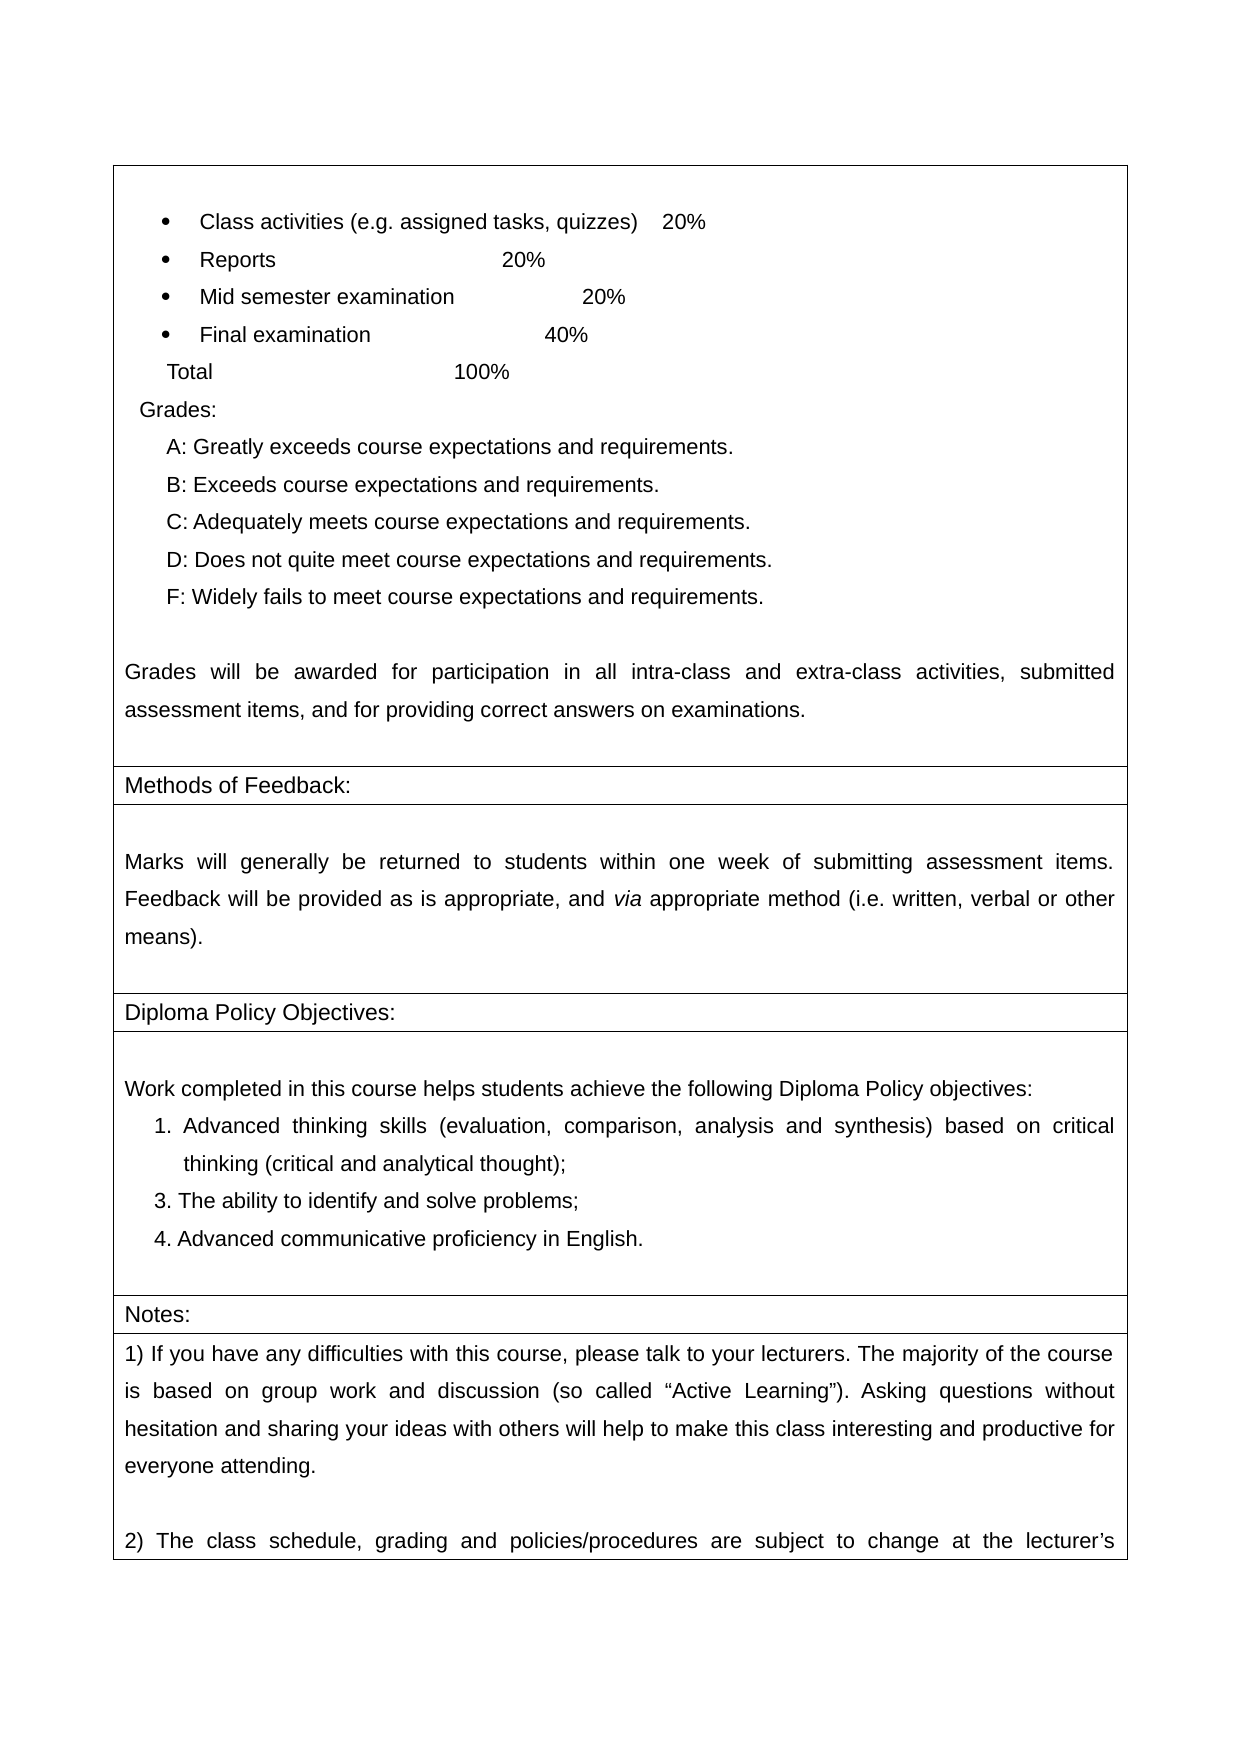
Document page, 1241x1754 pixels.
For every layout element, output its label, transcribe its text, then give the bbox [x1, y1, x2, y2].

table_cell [114, 1334, 1127, 1559]
table_cell Notes: [114, 1296, 1127, 1333]
table_cell Work completed in this course helps students achieve the following Diploma Policy objectives: 1. Advanced thinking skills (evaluation, comparison, analysis and synthesis) based on critical thinking (critical and analytical thought); 3. The ability to identify and solve problems; 4. Advanced communicative proficiency in English. [114, 1032, 1127, 1295]
table_cell Methods of Feedback: [114, 767, 1127, 804]
table_cell Class activities (e.g. assigned tasks, quizzes) 20% Reports 20% Mid semester examination 20% Final examination 40% Total 100% Grades: A: Greatly exceeds course expectations and requirements. B: Exceeds course expectations and requirements. C: Adequately meets course expectations and requirements. D: Does not quite meet course expectations and requirements. F: Widely fails to meet course expectations and requirements. Grades will be awarded for participation in all intra-class and extra-class activities, submitted assessment items, and for providing correct answers on examinations. [114, 166, 1127, 766]
table_cell Diploma Policy Objectives: [114, 994, 1127, 1031]
table_cell Marks will generally be returned to students within one week of submitting assessment items. Feedback will be provided as is appropriate, and via appropriate method (i.e. written, verbal or other means). [114, 805, 1127, 993]
